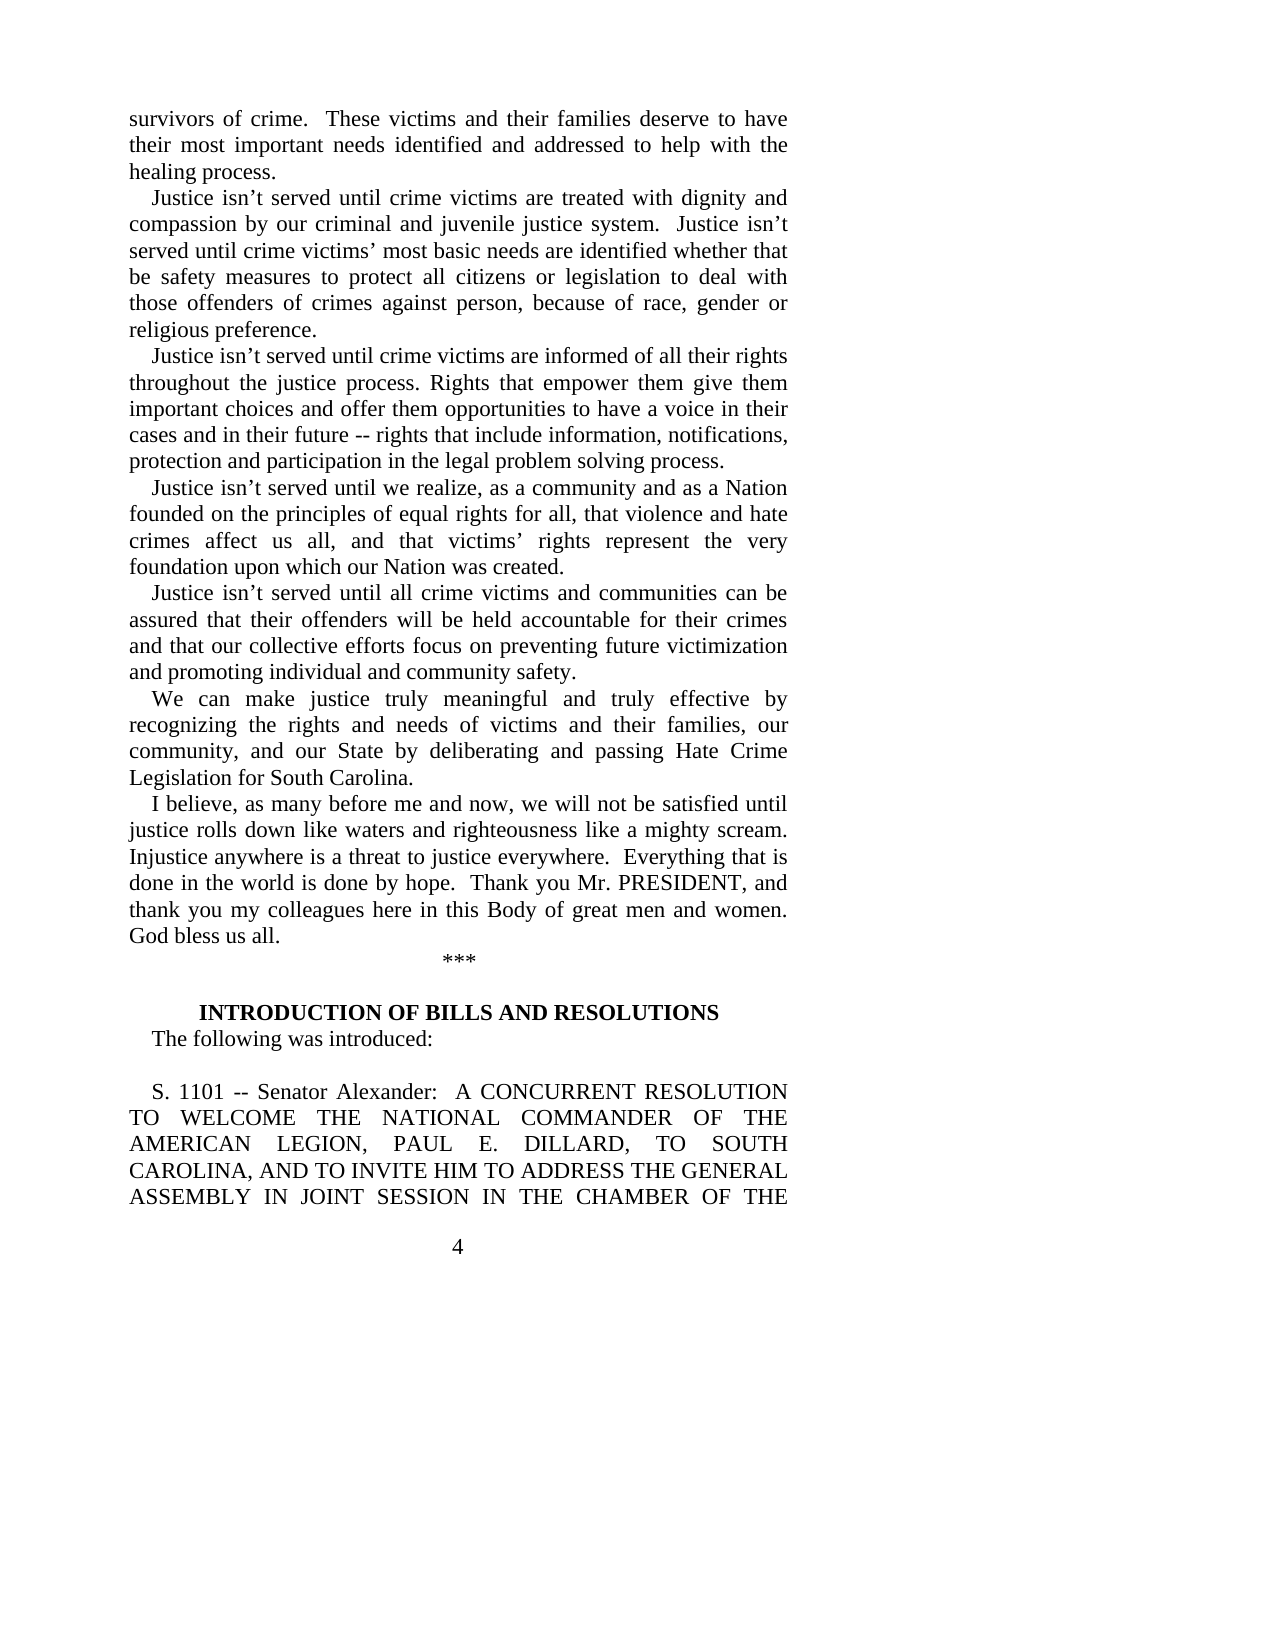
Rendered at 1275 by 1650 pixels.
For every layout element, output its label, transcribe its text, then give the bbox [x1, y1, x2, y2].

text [129, 105, 789, 184]
text Justice isn’t served until crime victims are informed of all their rights throughout the justice process. Rights that empower them give them important choices and offer them opportunities to have a voice in their cases and in their future -- rights that include information, notifications, protection and participation in the legal problem solving process. [129, 342, 789, 474]
text The following was introduced: [129, 1025, 789, 1051]
text Justice isn’t served until all crime victims and communities can be assured that their offenders will be held accountable for their crimes and that our collective efforts focus on preventing future victimization and promoting individual and community safety. [129, 579, 789, 685]
text We can make justice truly meaningful and truly effective by recognizing the rights and needs of victims and their families, our community, and our State by deliberating and passing Hate Crime Legislation for South Carolina. [129, 685, 789, 790]
text I believe, as many before me and now, we will not be satisfied until justice rolls down like waters and righteousness like a mighty scream. Injustice anywhere is a threat to justice everywhere. Everything that is done in the world is done by hope. Thank you Mr. PRESIDENT, and thank you my colleagues here in this Body of great men and women. God bless us all. [129, 790, 789, 948]
text *** [129, 948, 789, 975]
text Justice isn’t served until crime victims are treated with dignity and compassion by our criminal and juvenile justice system. Justice isn’t served until crime victims’ most basic needs are identified whether that be safety measures to protect all citizens or legislation to deal with those offenders of crimes against person, because of race, gender or religious preference. [129, 184, 789, 342]
text Justice isn’t served until we realize, as a community and as a Nation founded on the principles of equal rights for all, that violence and hate crimes affect us all, and that victims’ rights represent the very foundation upon which our Nation was created. [129, 474, 789, 579]
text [129, 1078, 789, 1209]
text INTRODUCTION OF BILLS AND RESOLUTIONS [129, 999, 789, 1025]
